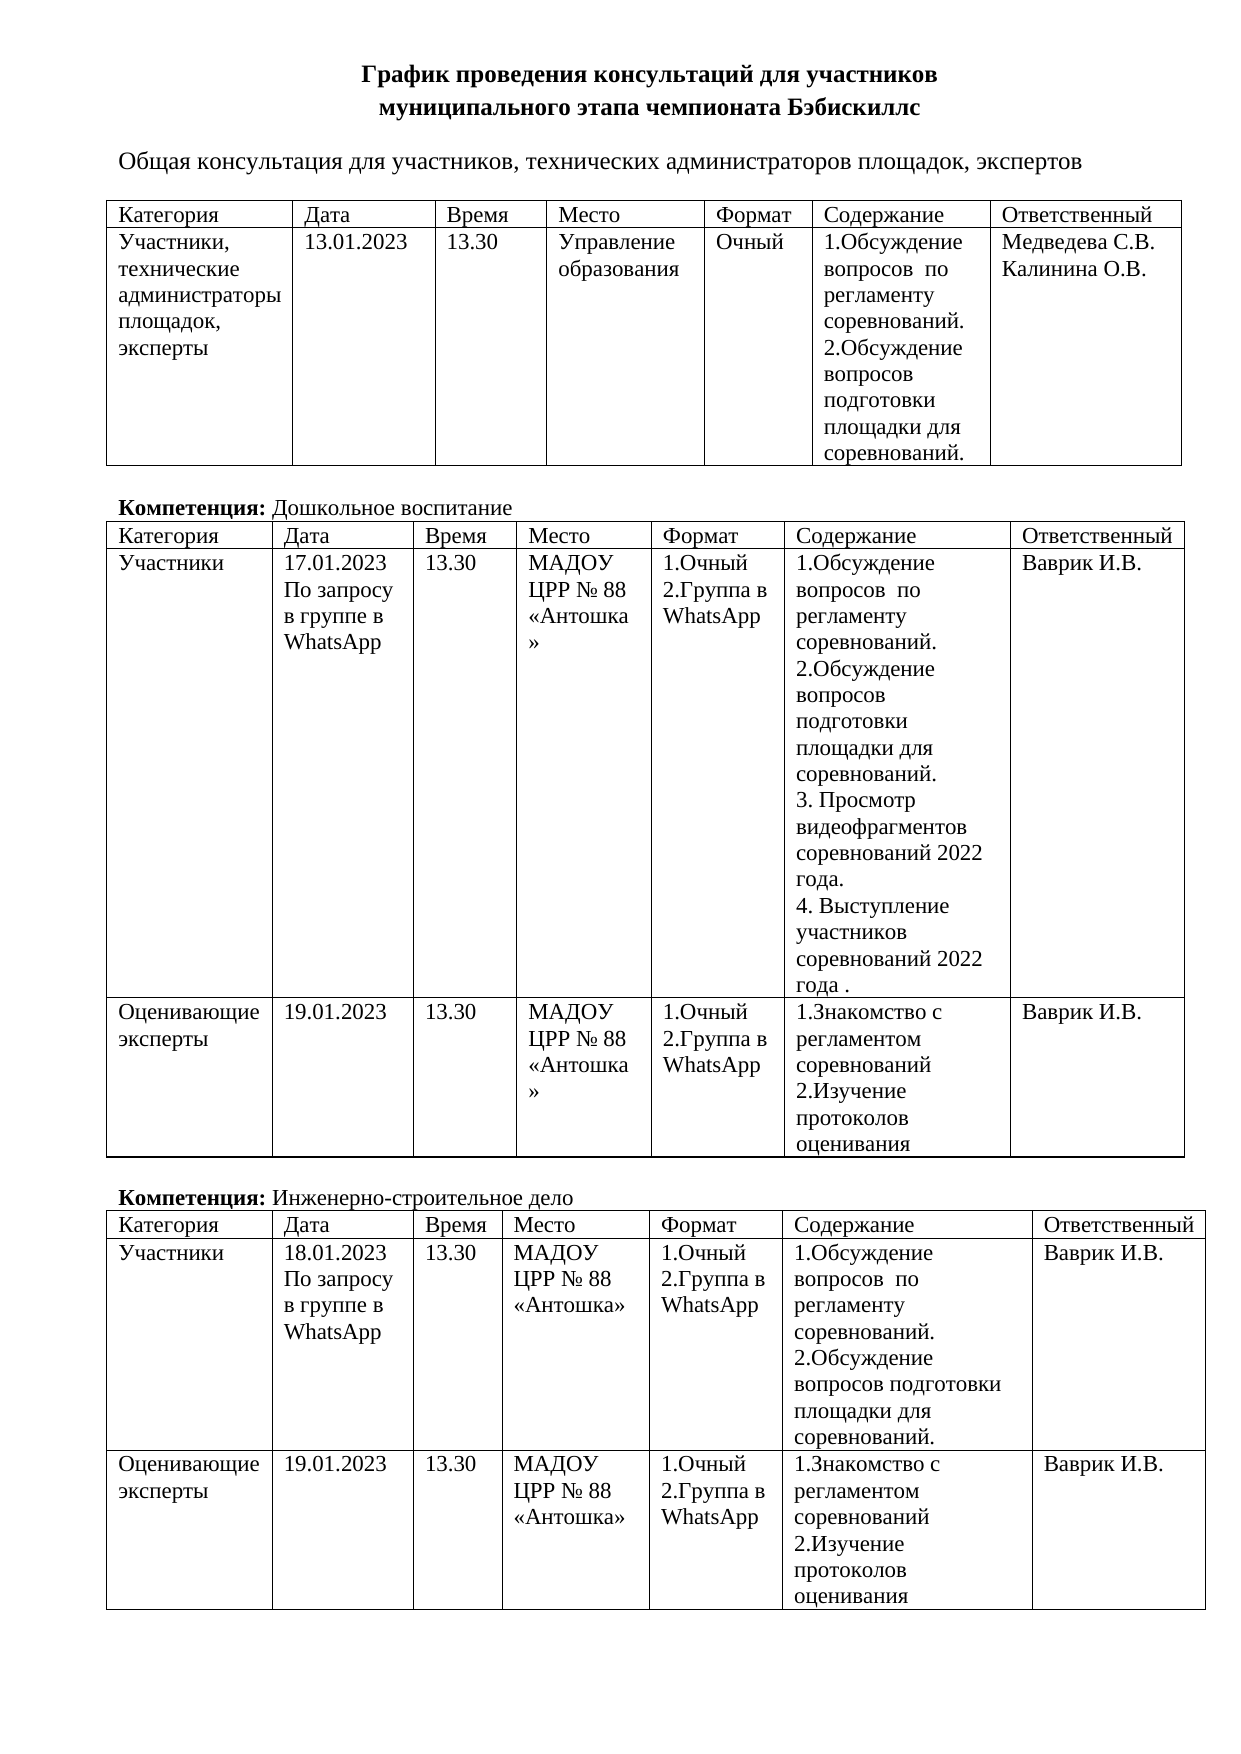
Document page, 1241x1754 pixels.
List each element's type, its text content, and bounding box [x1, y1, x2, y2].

table_header Время [414, 522, 516, 548]
table_header Ответственный [1011, 522, 1184, 548]
table_cell МАДОУ ЦРР № 88 «Антошка» [517, 998, 651, 1156]
table_header Дата [273, 1211, 413, 1238]
table_cell 18.01.2023 По запросу в группе в WhatsApp [273, 1239, 413, 1449]
table_header Категория [107, 522, 272, 548]
table_cell 17.01.2023 По запросу в группе в WhatsApp [273, 549, 413, 997]
table_header Содержание [783, 1211, 1032, 1238]
table_cell Оценивающие эксперты [107, 998, 272, 1156]
table_cell Очный [705, 228, 812, 465]
table_header Место [517, 522, 651, 548]
table_header Дата [293, 201, 435, 227]
table_cell 13.01.2023 [293, 228, 435, 465]
text Общая консультация для участников, технических администраторов площадок, экспертов [118, 146, 1181, 175]
table_cell Участники [107, 549, 272, 997]
table_header Ответственный [991, 201, 1181, 227]
table_cell Управление образования [547, 228, 704, 465]
table_cell 19.01.2023 [273, 998, 413, 1156]
text График проведения консультаций для участников муниципального этапа чемпионата Бэбискиллс [118, 59, 1181, 121]
table_header Формат [652, 522, 784, 548]
table_cell 1.Очный 2.Группа в WhatsApp [650, 1451, 782, 1609]
table_header Место [503, 1211, 649, 1238]
text Компетенция: Дошкольное воспитание [118, 494, 1181, 521]
table_header Содержание [813, 201, 990, 227]
table_cell 1.Обсуждение вопросов по регламенту соревнований. 2.Обсуждение вопросов подготовки площадки для соревнований. 3. Просмотр видеофрагментов соревнований 2022 года. 4. Выступление участников соревнований 2022 года . [785, 549, 1010, 997]
table_cell 13.30 [414, 1239, 502, 1449]
table_cell МАДОУ ЦРР № 88 «Антошка» [517, 549, 651, 997]
table_header Категория [107, 201, 292, 227]
table_cell 1.Обсуждение вопросов по регламенту соревнований. 2.Обсуждение вопросов подготовки площадки для соревнований. [783, 1239, 1032, 1449]
table_header Ответственный [1033, 1211, 1205, 1238]
table_cell Медведева С.В. Калинина О.В. [991, 228, 1181, 465]
table_header Содержание [785, 522, 1010, 548]
table_header Время [414, 1211, 502, 1238]
table_cell МАДОУ ЦРР № 88 «Антошка» [503, 1239, 649, 1449]
table_cell 1.Знакомство с регламентом соревнований 2.Изучение протоколов оценивания [783, 1451, 1032, 1609]
table_cell 1.Очный 2.Группа в WhatsApp [652, 998, 784, 1156]
table_cell 19.01.2023 [273, 1451, 413, 1609]
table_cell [107, 1451, 272, 1609]
table_cell 13.30 [414, 998, 516, 1156]
table_header Время [436, 201, 546, 227]
table_cell МАДОУ ЦРР № 88 «Антошка» [503, 1451, 649, 1609]
table_header Формат [705, 201, 812, 227]
table_cell Ваврик И.В. [1011, 549, 1184, 997]
table_cell Участники [107, 1239, 272, 1449]
table_cell 1.Обсуждение вопросов по регламенту соревнований. 2.Обсуждение вопросов подготовки площадки для соревнований. [813, 228, 990, 465]
table_cell Участники, технические администраторы площадок, эксперты [107, 228, 292, 465]
table_cell 1.Знакомство с регламентом соревнований 2.Изучение протоколов оценивания [785, 998, 1010, 1156]
table_cell 1.Очный 2.Группа в WhatsApp [650, 1239, 782, 1449]
table_header Дата [273, 522, 413, 548]
table_cell 13.30 [436, 228, 546, 465]
table_cell 13.30 [414, 1451, 502, 1609]
table_cell 13.30 [414, 549, 516, 997]
table_header Место [547, 201, 704, 227]
table_cell Ваврик И.В. [1011, 998, 1184, 1156]
table_cell Ваврик И.В. [1033, 1239, 1205, 1449]
table_header Категория [107, 1211, 272, 1238]
table_header Формат [650, 1211, 782, 1238]
table_cell 1.Очный 2.Группа в WhatsApp [652, 549, 784, 997]
table_cell Ваврик И.В. [1033, 1451, 1205, 1609]
text Компетенция: Инженерно-строительное дело [118, 1184, 1181, 1210]
